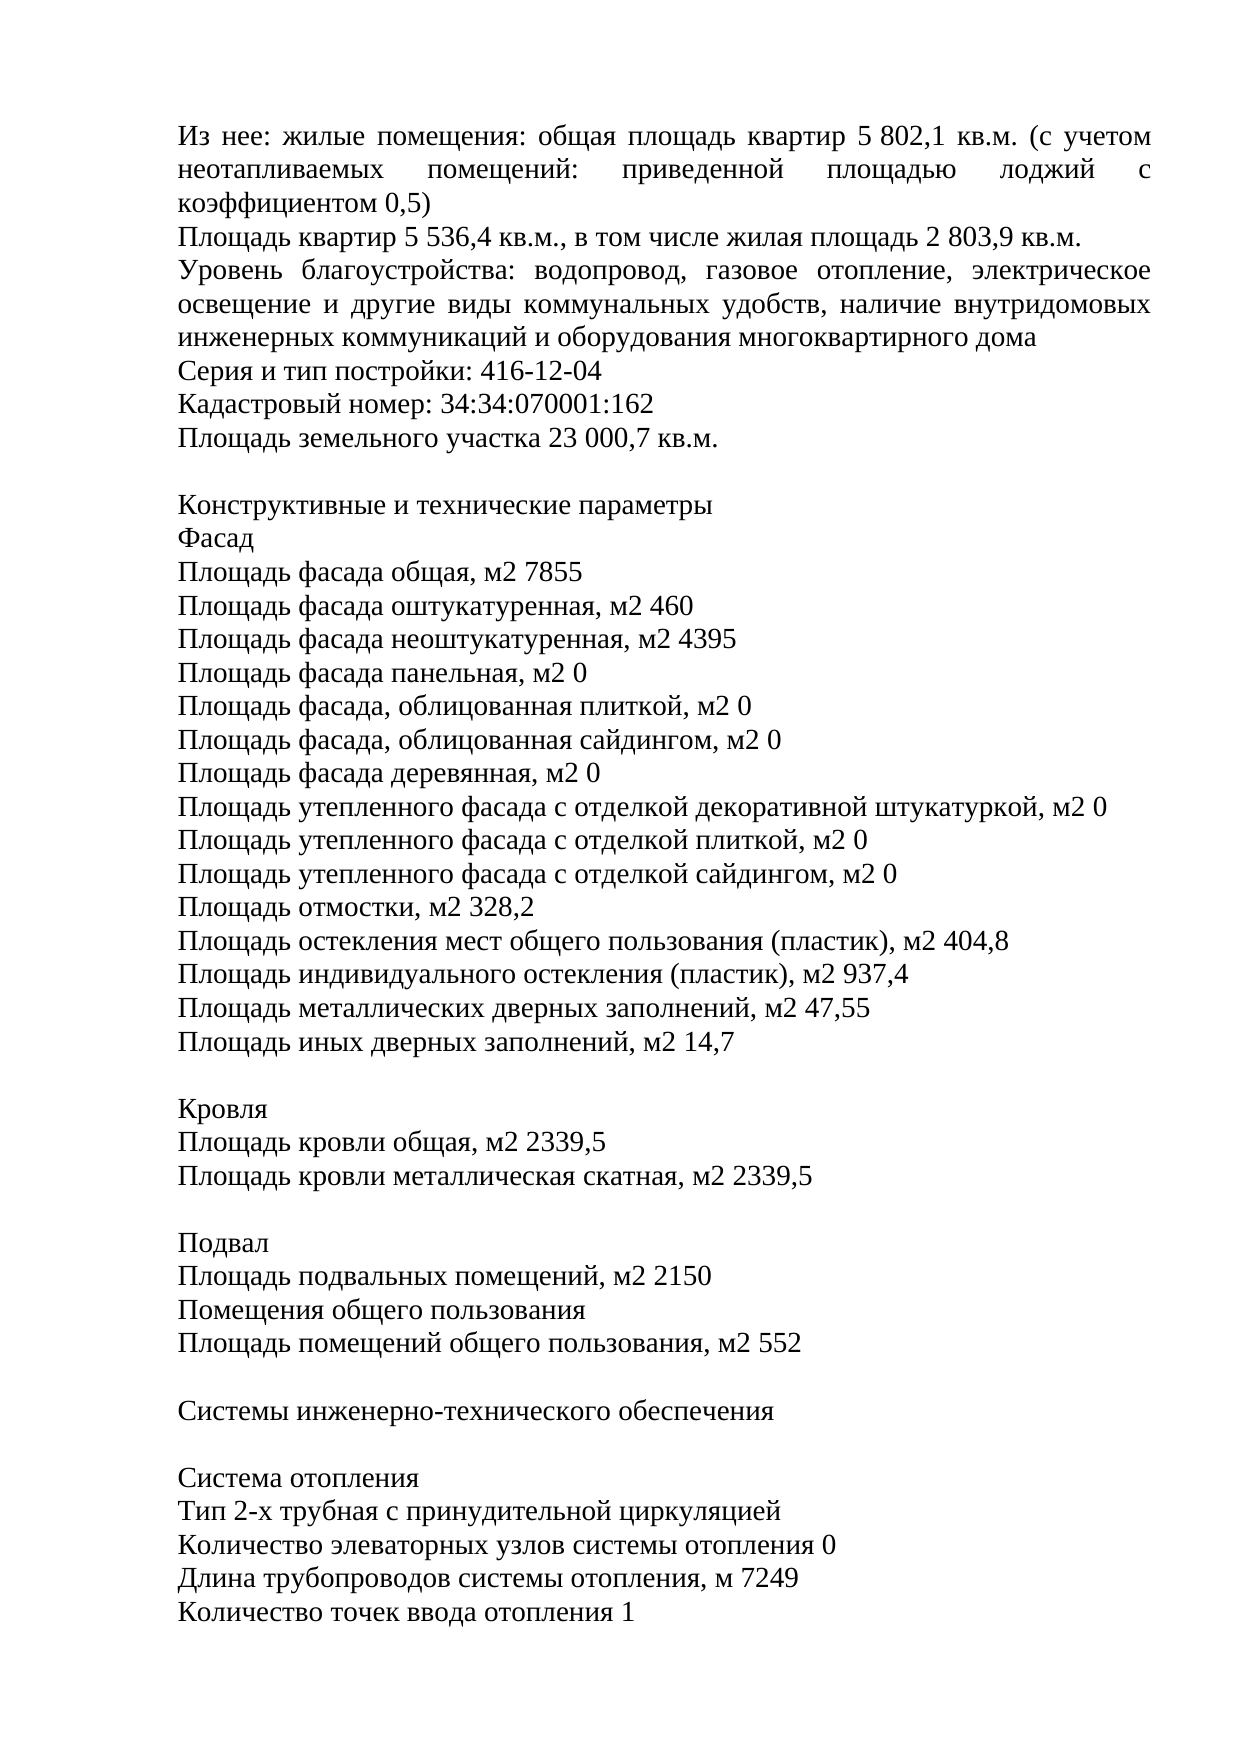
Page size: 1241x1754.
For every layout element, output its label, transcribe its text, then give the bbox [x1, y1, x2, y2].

text Серия и тип постройки: 416-12-04 [177, 353, 1152, 386]
text Площадь утепленного фасада с отделкой сайдингом, м2 0 [177, 856, 1152, 889]
text Кровля [177, 1091, 1152, 1124]
text Площадь кровли металлическая скатная, м2 2339,5 [177, 1158, 1152, 1191]
text Площадь остекления мест общего пользования (пластик), м2 404,8 [177, 923, 1152, 957]
text Площадь фасада неоштукатуренная, м2 4395 [177, 621, 1152, 655]
text Системы инженерно-технического обеспечения [177, 1393, 1152, 1426]
text Уровень благоустройства: водопровод, газовое отопление, электрическое освещение и другие виды коммунальных удобств, наличие внутридомовых инженерных коммуникаций и оборудования многоквартирного дома [177, 252, 1152, 353]
text Площадь фасада деревянная, м2 0 [177, 755, 1152, 789]
text Фасад [177, 521, 1152, 554]
text Площадь металлических дверных заполнений, м2 47,55 [177, 990, 1152, 1024]
text Подвал [177, 1225, 1152, 1258]
text Помещения общего пользования [177, 1292, 1152, 1326]
text Площадь утепленного фасада с отделкой плиткой, м2 0 [177, 822, 1152, 856]
text Площадь фасада общая, м2 7855 [177, 554, 1152, 588]
text Конструктивные и технические параметры [177, 487, 1152, 521]
text Площадь фасада оштукатуренная, м2 460 [177, 588, 1152, 621]
text Площадь фасада, облицованная плиткой, м2 0 [177, 688, 1152, 722]
text Площадь утепленного фасада с отделкой декоративной штукатуркой, м2 0 [177, 789, 1152, 822]
text Площадь отмостки, м2 328,2 [177, 889, 1152, 923]
text Площадь индивидуального остекления (пластик), м2 937,4 [177, 957, 1152, 990]
text Площадь фасада, облицованная сайдингом, м2 0 [177, 722, 1152, 755]
text Количество элеваторных узлов системы отопления 0 [177, 1527, 1152, 1560]
text Площадь иных дверных заполнений, м2 14,7 [177, 1024, 1152, 1057]
text Площадь земельного участка 23 000,7 кв.м. [177, 420, 1152, 453]
text Площадь помещений общего пользования, м2 552 [177, 1326, 1152, 1359]
text Площадь подвальных помещений, м2 2150 [177, 1258, 1152, 1292]
text Кадастровый номер: 34:34:070001:162 [177, 386, 1152, 420]
text Система отопления [177, 1460, 1152, 1493]
text Из нее: жилые помещения: общая площадь квартир 5 802,1 кв.м. (с учетом неотапливаемых помещений: приведенной площадью лоджий с коэффициентом 0,5) [177, 118, 1152, 219]
text Площадь фасада панельная, м2 0 [177, 655, 1152, 688]
text Площадь кровли общая, м2 2339,5 [177, 1124, 1152, 1158]
text Площадь квартир 5 536,4 кв.м., в том числе жилая площадь 2 803,9 кв.м. [177, 219, 1152, 252]
text Количество точек ввода отопления 1 [177, 1594, 1152, 1627]
text Тип 2-х трубная с принудительной циркуляцией [177, 1493, 1152, 1527]
text Длина трубопроводов системы отопления, м 7249 [177, 1560, 1152, 1594]
